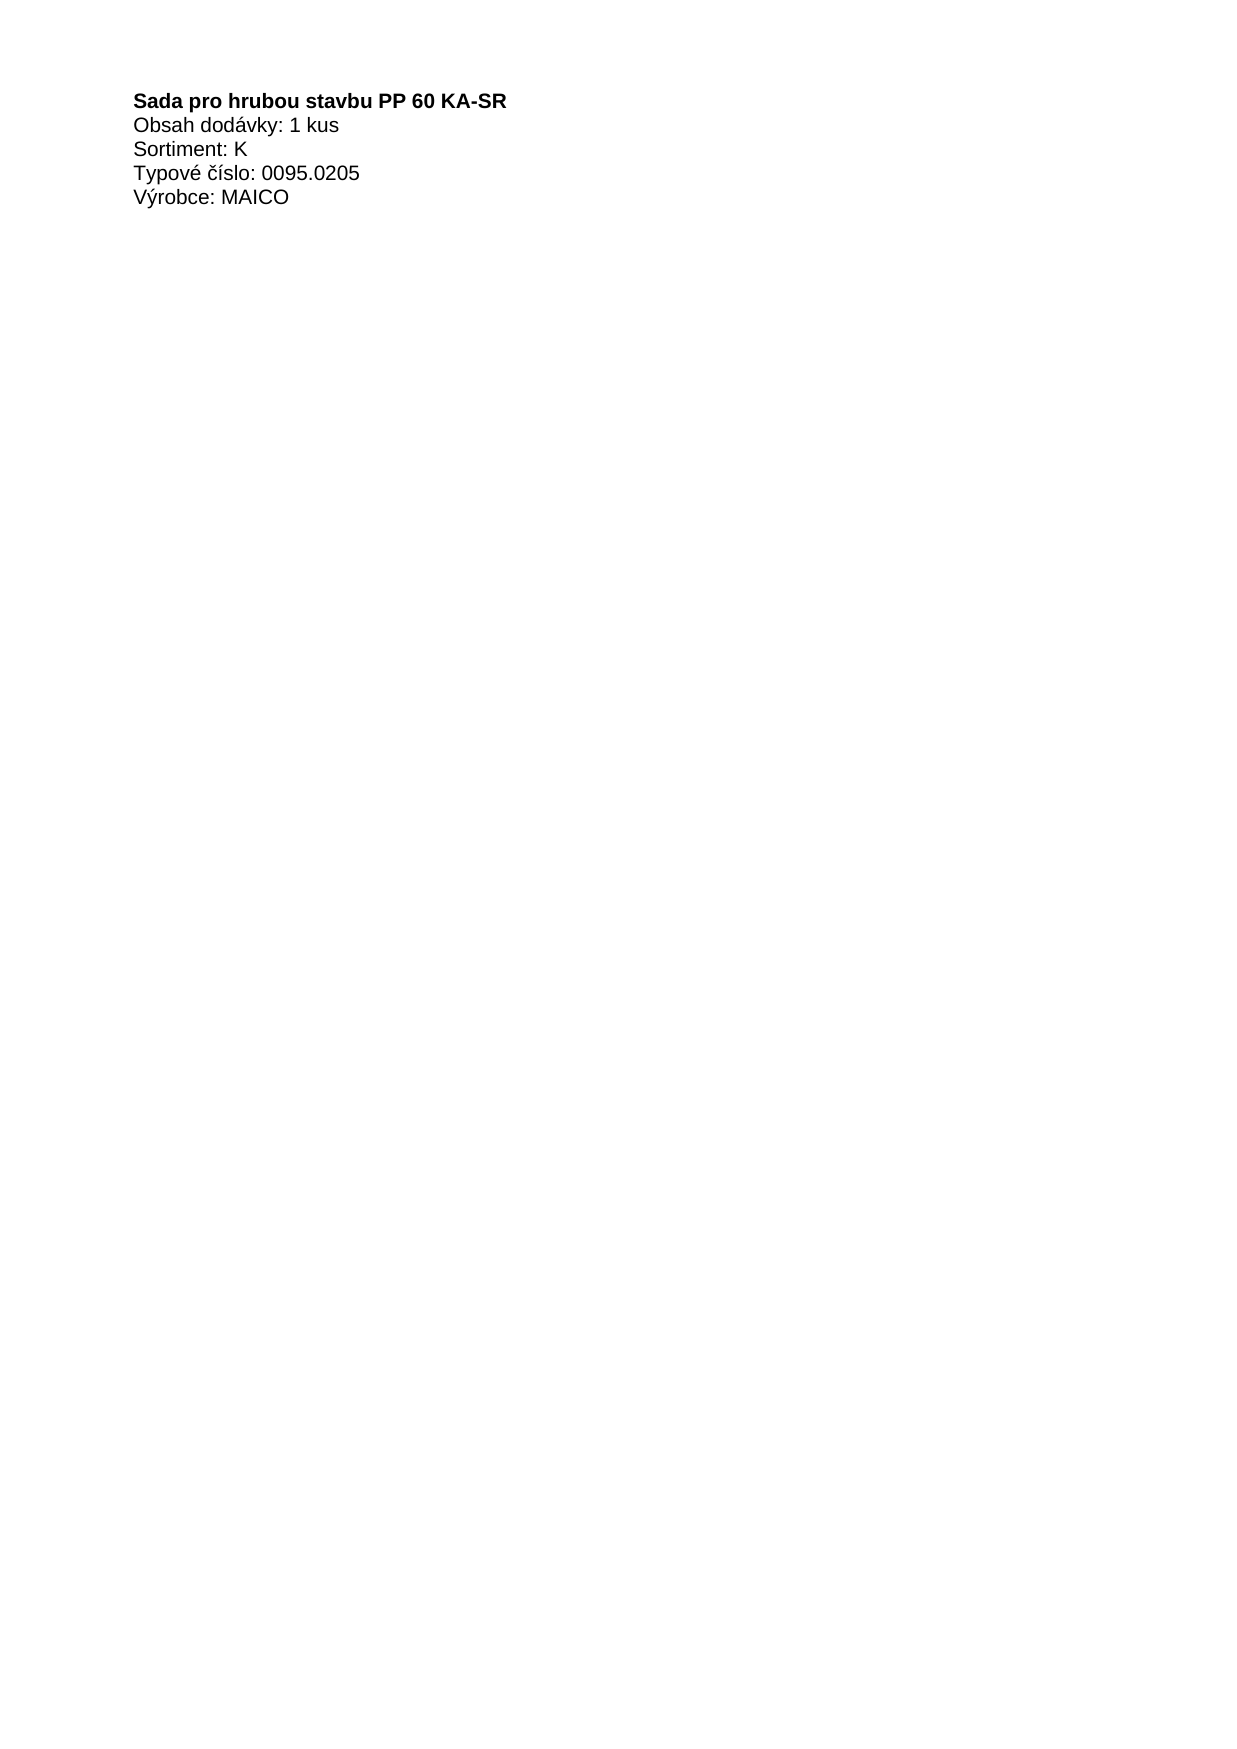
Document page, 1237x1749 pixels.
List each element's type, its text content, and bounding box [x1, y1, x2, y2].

text Sada pro hrubou stavbu PP 60 KA-SRObsah dodávky: 1 kusSortiment: K Typové číslo: 0095.0205Výrobce: MAICO [133, 89, 1148, 208]
